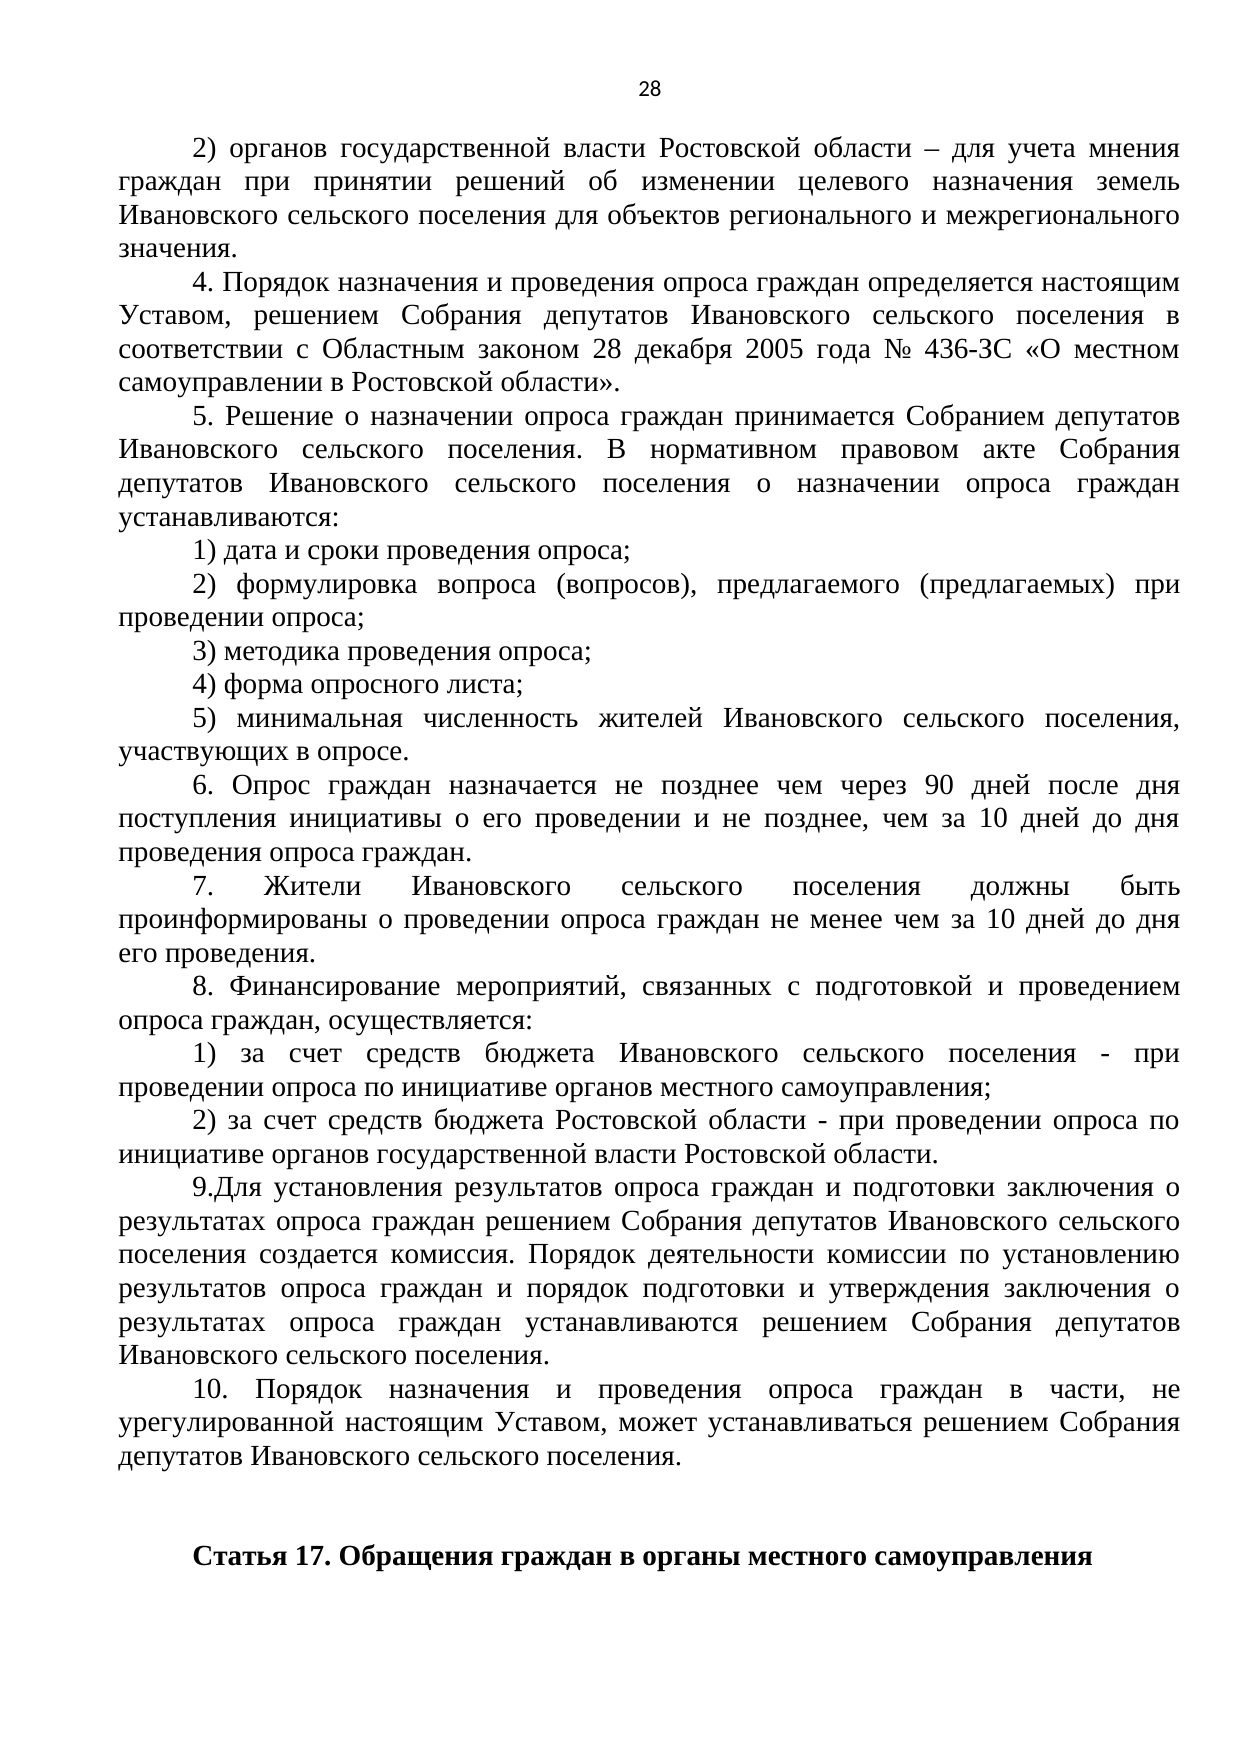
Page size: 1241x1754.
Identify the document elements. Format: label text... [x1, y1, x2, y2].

text 6. Опрос граждан назначается не позднее чем через 90 дней после дня поступления инициативы о его проведении и не позднее, чем за 10 дней до дня проведения опроса граждан. [118, 767, 1181, 868]
text 2) формулировка вопроса (вопросов), предлагаемого (предлагаемых) при проведении опроса; [118, 566, 1181, 633]
text 3) методика проведения опроса; [118, 633, 1181, 666]
text 10. Порядок назначения и проведения опроса граждан в части, не урегулированной настоящим Уставом, может устанавливаться решением Собрания депутатов Ивановского сельского поселения. [118, 1371, 1181, 1471]
text 4. Порядок назначения и проведения опроса граждан определяется настоящим Уставом, решением Собрания депутатов Ивановского сельского поселения в соответствии с Областным законом 28 декабря 2005 года № 436-ЗС «О местном самоуправлении в Ростовской области». [118, 264, 1181, 398]
text 2) органов государственной власти Ростовской области – для учета мнения граждан при принятии решений об изменении целевого назначения земель Ивановского сельского поселения для объектов регионального и межрегионального значения. [118, 130, 1181, 264]
text 1) за счет средств бюджета Ивановского сельского поселения - при проведении опроса по инициативе органов местного самоуправления; [118, 1035, 1181, 1102]
text 9.Для установления результатов опроса граждан и подготовки заключения о результатах опроса граждан решением Собрания депутатов Ивановского сельского поселения создается комиссия. Порядок деятельности комиссии по установлению результатов опроса граждан и порядок подготовки и утверждения заключения о результатах опроса граждан устанавливаются решением Собрания депутатов Ивановского сельского поселения. [118, 1169, 1181, 1371]
text 1) дата и сроки проведения опроса; [118, 532, 1181, 566]
text 2) за счет средств бюджета Ростовской области - при проведении опроса по инициативе органов государственной власти Ростовской области. [118, 1102, 1181, 1169]
text 5) минимальная численность жителей Ивановского сельского поселения, участвующих в опросе. [118, 700, 1181, 767]
text 4) форма опросного листа; [118, 666, 1181, 700]
text Статья 17. Обращения граждан в органы местного самоуправления [118, 1538, 1181, 1572]
text 8. Финансирование мероприятий, связанных с подготовкой и проведением опроса граждан, осуществляется: [118, 968, 1181, 1035]
text 5. Решение о назначении опроса граждан принимается Собранием депутатов Ивановского сельского поселения. В нормативном правовом акте Собрания депутатов Ивановского сельского поселения о назначении опроса граждан устанавливаются: [118, 398, 1181, 532]
text 7. Жители Ивановского сельского поселения должны быть проинформированы о проведении опроса граждан не менее чем за 10 дней до дня его проведения. [118, 868, 1181, 968]
